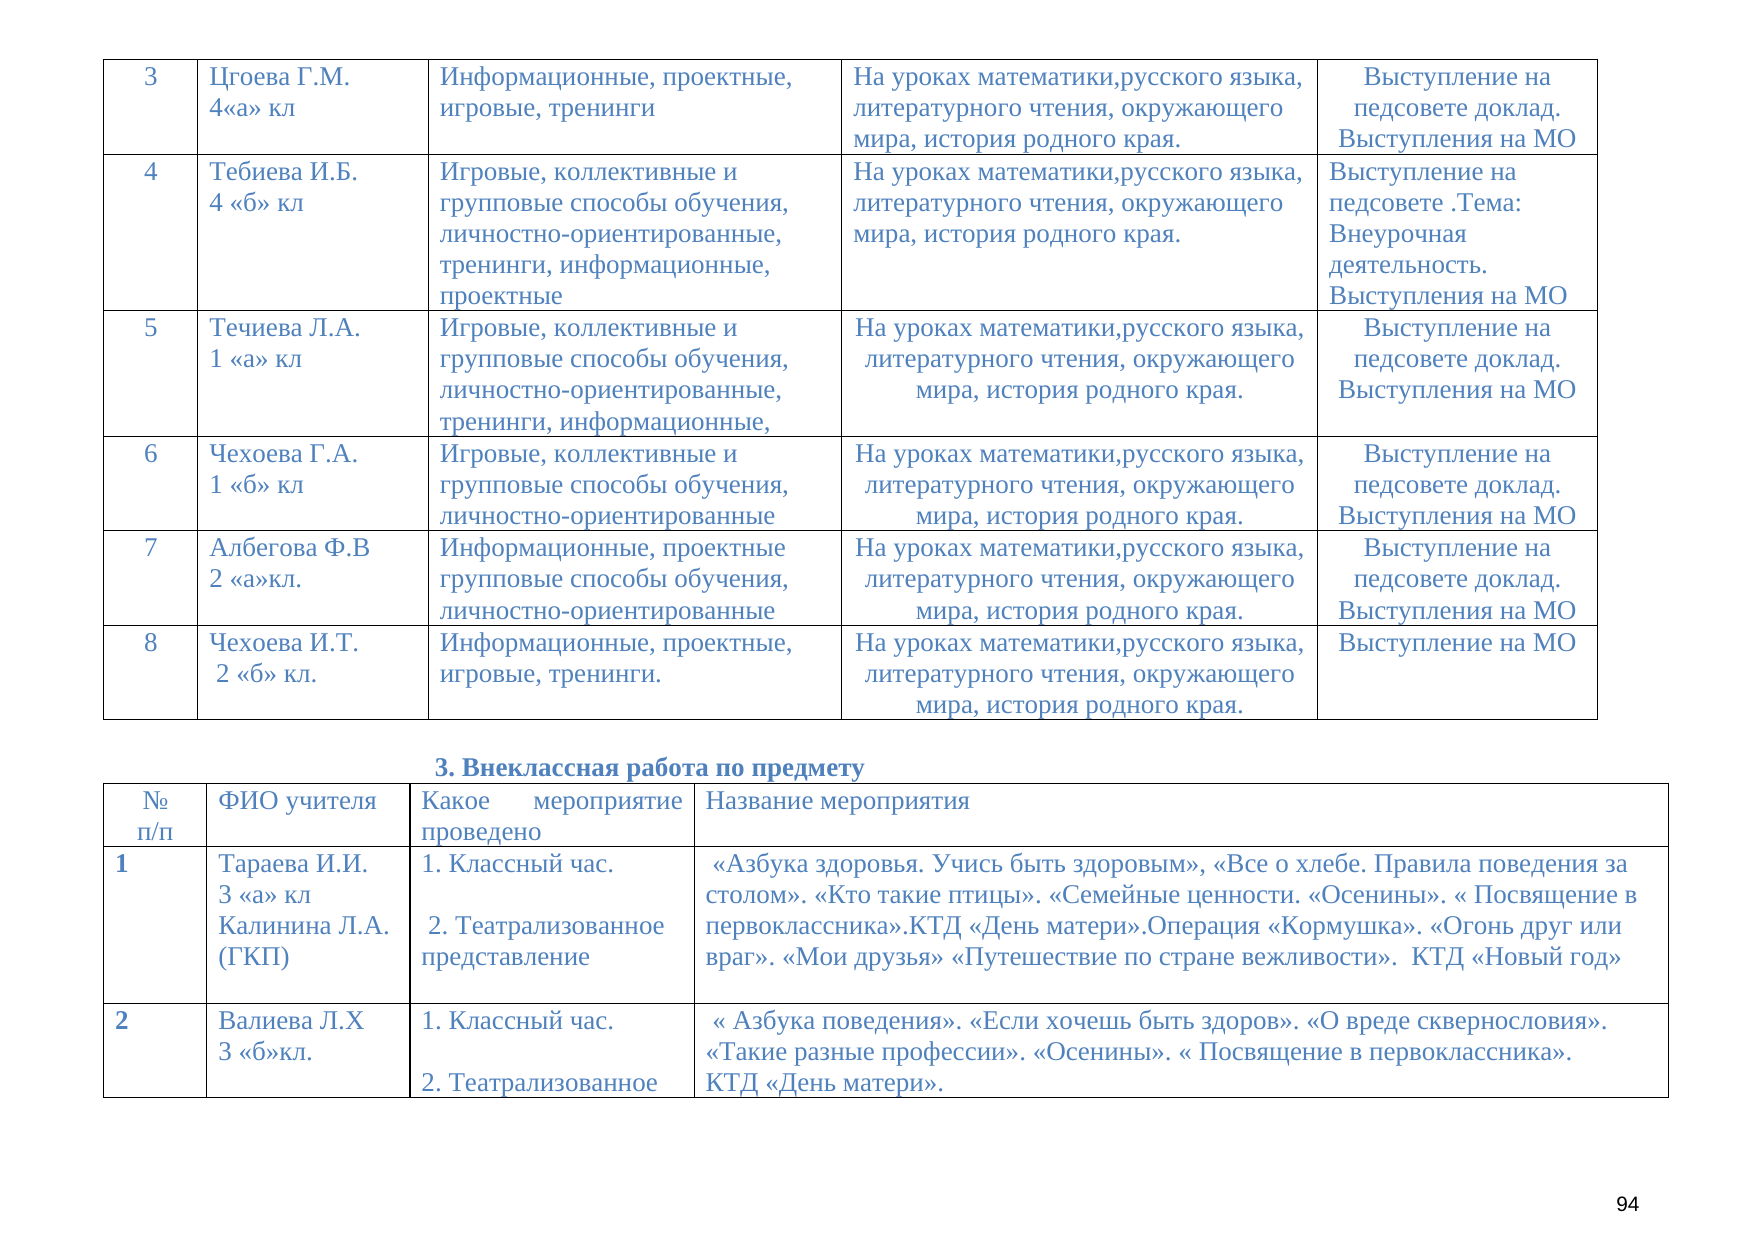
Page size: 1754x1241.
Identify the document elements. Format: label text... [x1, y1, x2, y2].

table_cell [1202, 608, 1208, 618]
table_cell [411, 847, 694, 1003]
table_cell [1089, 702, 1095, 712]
text 3. Внеклассная работа по предмету [428, 752, 1639, 783]
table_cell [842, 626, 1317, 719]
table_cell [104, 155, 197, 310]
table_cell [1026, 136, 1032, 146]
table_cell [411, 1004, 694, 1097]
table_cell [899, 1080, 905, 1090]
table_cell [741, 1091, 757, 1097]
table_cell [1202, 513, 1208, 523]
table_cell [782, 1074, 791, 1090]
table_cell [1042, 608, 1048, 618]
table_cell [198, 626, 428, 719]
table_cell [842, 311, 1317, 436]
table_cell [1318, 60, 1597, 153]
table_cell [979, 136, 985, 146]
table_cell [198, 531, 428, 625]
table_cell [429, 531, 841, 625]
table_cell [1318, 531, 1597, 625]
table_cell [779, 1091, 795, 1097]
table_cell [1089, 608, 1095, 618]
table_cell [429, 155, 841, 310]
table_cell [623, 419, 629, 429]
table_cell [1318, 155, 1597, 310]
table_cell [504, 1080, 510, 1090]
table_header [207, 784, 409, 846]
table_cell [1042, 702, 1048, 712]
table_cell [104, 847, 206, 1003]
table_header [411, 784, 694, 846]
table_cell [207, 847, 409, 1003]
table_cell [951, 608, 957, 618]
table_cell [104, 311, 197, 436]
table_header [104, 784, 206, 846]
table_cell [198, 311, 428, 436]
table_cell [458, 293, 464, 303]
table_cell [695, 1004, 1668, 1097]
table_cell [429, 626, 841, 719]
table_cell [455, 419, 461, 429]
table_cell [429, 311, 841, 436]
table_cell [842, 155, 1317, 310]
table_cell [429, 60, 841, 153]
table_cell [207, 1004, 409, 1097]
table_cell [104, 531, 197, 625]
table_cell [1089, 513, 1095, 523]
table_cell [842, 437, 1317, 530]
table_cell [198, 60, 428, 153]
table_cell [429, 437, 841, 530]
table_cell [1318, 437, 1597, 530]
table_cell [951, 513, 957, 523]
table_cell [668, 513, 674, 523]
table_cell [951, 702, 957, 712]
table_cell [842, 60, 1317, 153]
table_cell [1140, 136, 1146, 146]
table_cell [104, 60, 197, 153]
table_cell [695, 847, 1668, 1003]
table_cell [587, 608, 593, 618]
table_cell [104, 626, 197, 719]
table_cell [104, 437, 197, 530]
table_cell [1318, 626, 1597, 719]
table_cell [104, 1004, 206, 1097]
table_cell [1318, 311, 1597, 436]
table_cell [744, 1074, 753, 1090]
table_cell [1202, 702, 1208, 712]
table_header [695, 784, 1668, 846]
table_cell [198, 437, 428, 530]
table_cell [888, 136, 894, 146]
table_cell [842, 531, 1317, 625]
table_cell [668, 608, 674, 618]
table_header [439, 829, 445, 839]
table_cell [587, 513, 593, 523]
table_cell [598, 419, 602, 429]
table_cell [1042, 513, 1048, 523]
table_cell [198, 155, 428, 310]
